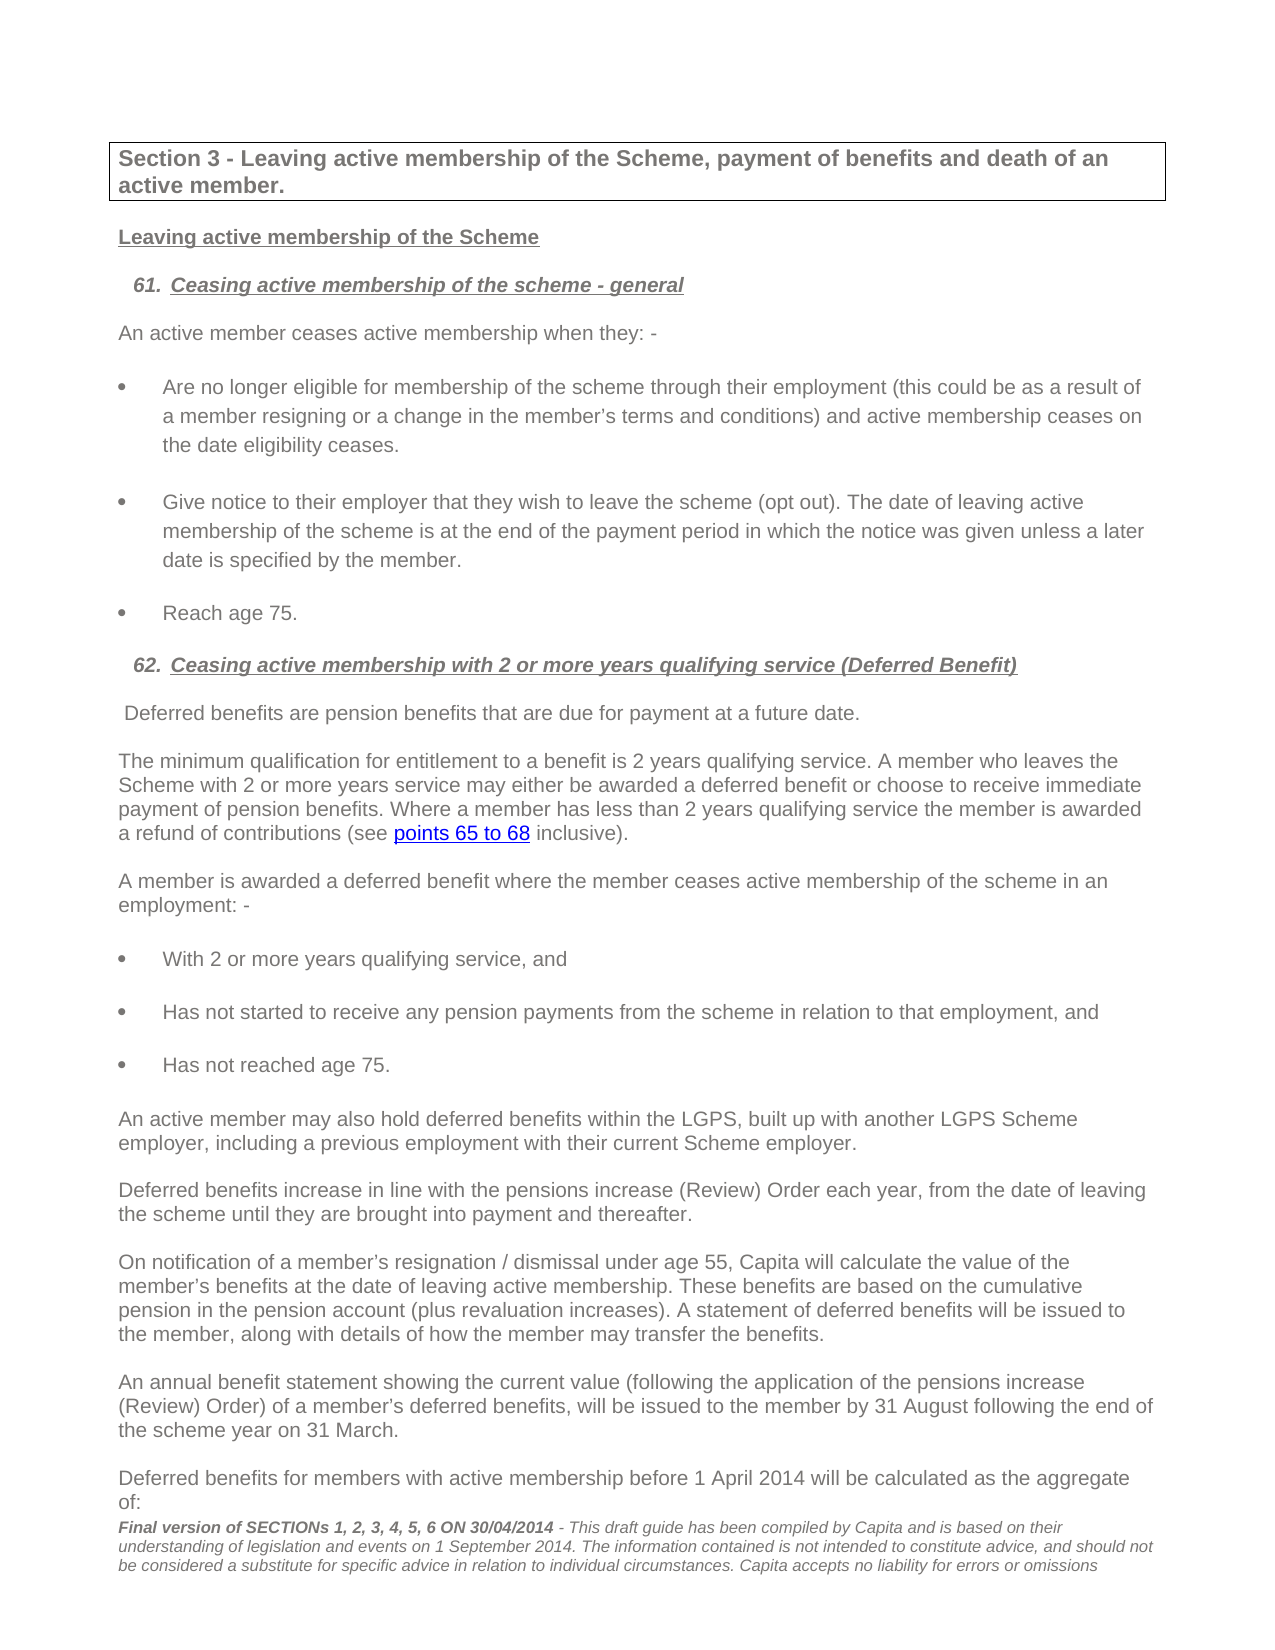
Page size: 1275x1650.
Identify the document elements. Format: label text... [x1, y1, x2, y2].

list Are no longer eligible for membership of the scheme through their employment (this could be as a result of a member resigning or a change in the member’s terms and conditions) and active membership ceases on the date eligibility ceases. [118, 375, 1157, 457]
list Give notice to their employer that they wish to leave the scheme (opt out). The date of leaving active membership of the scheme is at the end of the payment period in which the notice was given unless a later date is specified by the member. [118, 490, 1157, 572]
text Deferred benefits increase in line with the pensions increase (Review) Order each year, from the date of leaving the scheme until they are brought into payment and thereafter. [118, 1178, 1157, 1226]
list Reach age 75. [118, 600, 1157, 624]
text A member is awarded a deferred benefit where the member ceases active membership of the scheme in an employment: - [118, 869, 1157, 917]
text Leaving active membership of the Scheme [118, 225, 1157, 249]
list Ceasing active membership with 2 or more years qualifying service (Deferred Benefit) [133, 653, 1157, 677]
text An active member ceases active membership when they: - [118, 321, 1157, 345]
list Ceasing active membership of the scheme - general [133, 273, 1157, 297]
list With 2 or more years qualifying service, and [118, 947, 1157, 971]
text An annual benefit statement showing the current value (following the application of the pensions increase (Review) Order) of a member’s deferred benefits, will be issued to the member by 31 August following the end of the scheme year on 31 March. [118, 1370, 1157, 1442]
text Section 3 - Leaving active membership of the Scheme, payment of benefits and death of an active member. [110, 143, 1165, 200]
list Has not started to receive any pension payments from the scheme in relation to that employment, and [118, 1000, 1157, 1024]
text The minimum qualification for entitlement to a benefit is 2 years qualifying service. A member who leaves the Scheme with 2 or more years service may either be awarded a deferred benefit or choose to receive immediate payment of pension benefits. Where a member has less than 2 years qualifying service the member is awarded a refund of contributions (see points 65 to 68 inclusive). [118, 749, 1157, 845]
text On notification of a member’s resignation / dismissal under age 55, Capita will calculate the value of the member’s benefits at the date of leaving active membership. These benefits are based on the cumulative pension in the pension account (plus revaluation increases). A statement of deferred benefits will be issued to the member, along with details of how the member may transfer the benefits. [118, 1250, 1157, 1346]
text Deferred benefits are pension benefits that are due for payment at a future date. [118, 701, 1157, 725]
list Has not reached age 75. [118, 1053, 1157, 1077]
text An active member may also hold deferred benefits within the LGPS, built up with another LGPS Scheme employer, including a previous employment with their current Scheme employer. [118, 1106, 1157, 1154]
text Deferred benefits for members with active membership before 1 April 2014 will be calculated as the aggregate of: [118, 1466, 1157, 1514]
